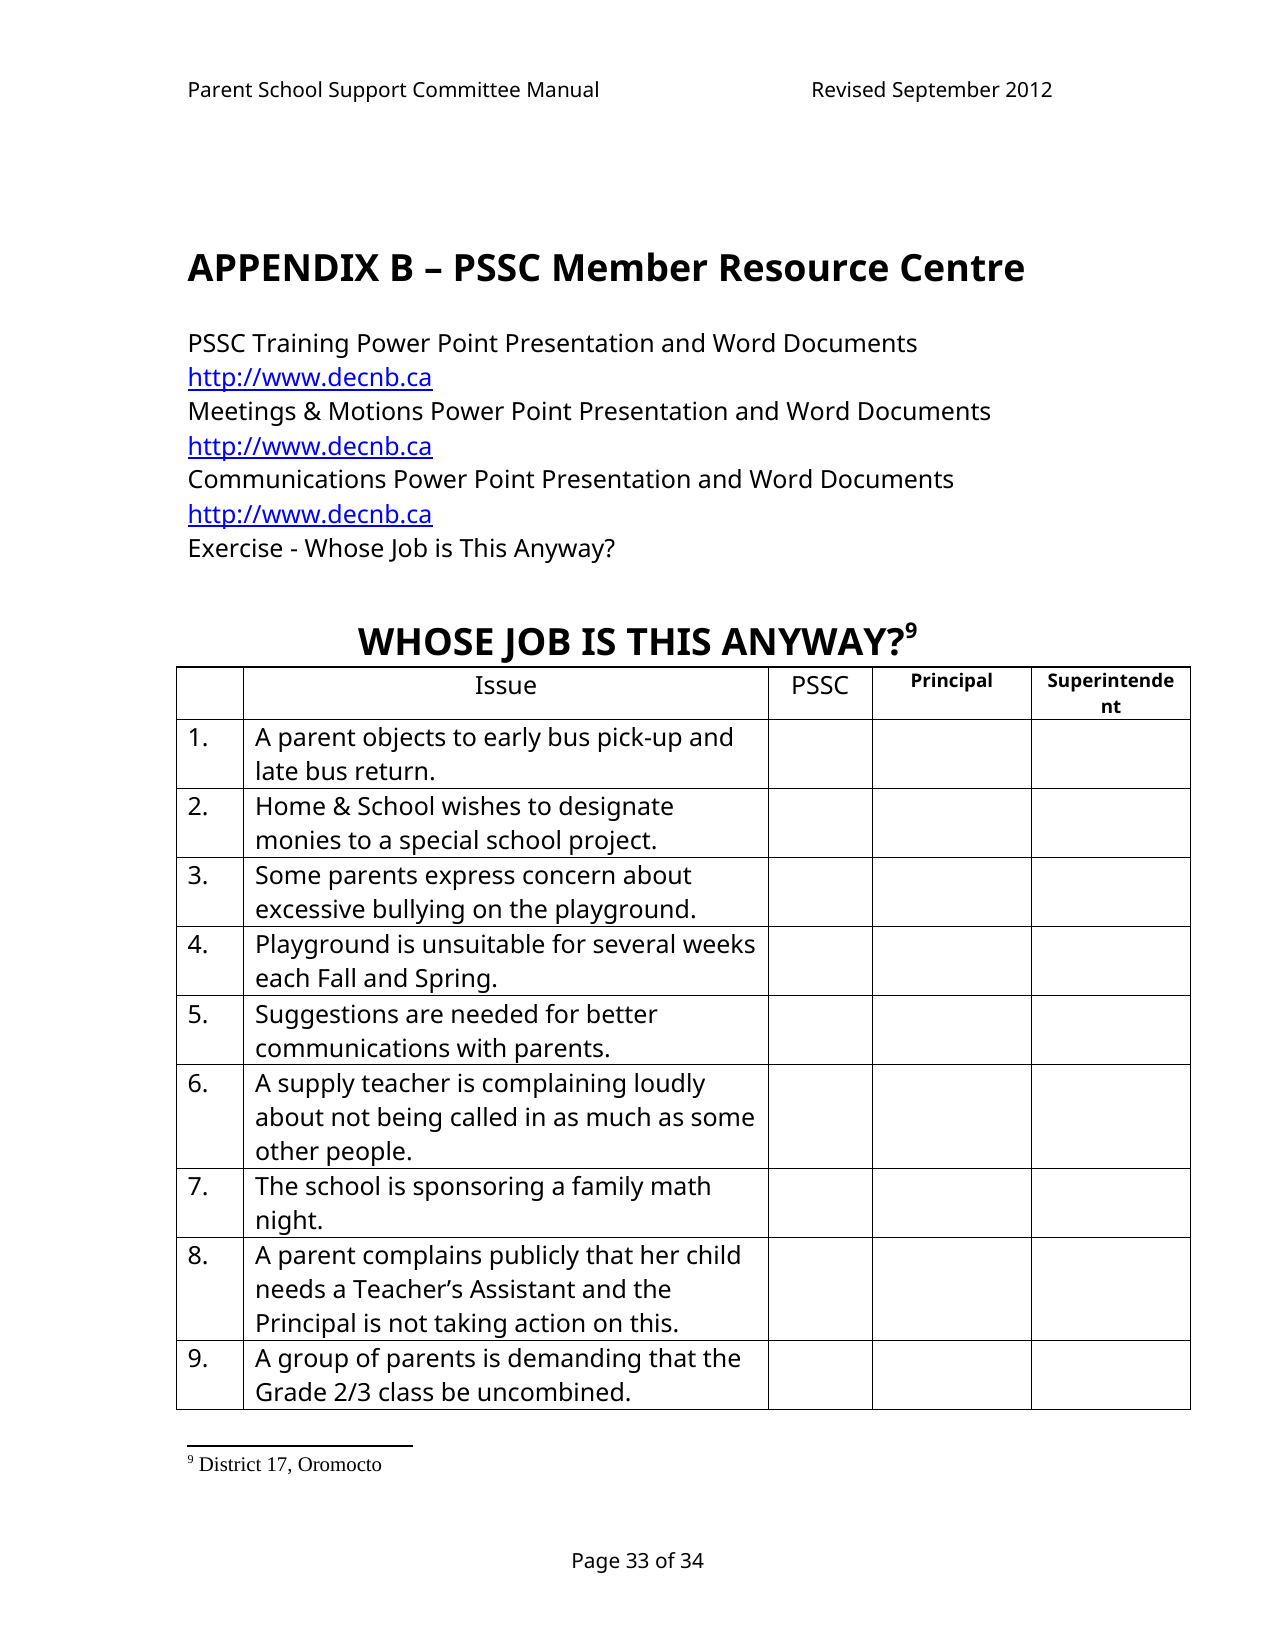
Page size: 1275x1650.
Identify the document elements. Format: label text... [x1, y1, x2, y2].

table_cell 5. [177, 996, 243, 1064]
table_cell 8. [177, 1238, 243, 1340]
table_cell 9. [177, 1341, 243, 1409]
text WHOSE JOB IS THIS ANYWAY? [187, 615, 1087, 666]
table_cell [769, 858, 872, 926]
table_cell [769, 996, 872, 1064]
table_cell [769, 789, 872, 857]
table_cell 1. [177, 720, 243, 788]
table_cell A group of parents is demanding that the Grade 2/3 class be uncombined. [244, 1341, 768, 1409]
table_cell [1032, 1065, 1190, 1168]
table_cell 7. [177, 1169, 243, 1237]
table_cell 6. [177, 1065, 243, 1168]
table_cell [1032, 789, 1190, 857]
table_cell [1032, 927, 1190, 995]
table_cell The school is sponsoring a family math night. [244, 1169, 768, 1237]
table_cell [1032, 996, 1190, 1064]
table_cell 4. [177, 927, 243, 995]
table_cell [873, 927, 1031, 995]
table_cell [1032, 1169, 1190, 1237]
table_cell [769, 1341, 872, 1409]
table_cell [1032, 1238, 1190, 1340]
table_cell [769, 1169, 872, 1237]
table_cell [873, 1341, 1031, 1409]
table_cell A parent objects to early bus pick-up and late bus return. [244, 720, 768, 788]
table_header Superintendent [1032, 668, 1190, 718]
table_cell [769, 720, 872, 788]
table_cell [1032, 1341, 1190, 1409]
table_cell A parent complains publicly that her child needs a Teacher’s Assistant and the Principal is not taking action on this. [244, 1238, 768, 1340]
table_cell [769, 1065, 872, 1168]
table_cell [873, 996, 1031, 1064]
table_cell [873, 1238, 1031, 1340]
table_cell Suggestions are needed for better communications with parents. [244, 996, 768, 1064]
table_cell 2. [177, 789, 243, 857]
table_cell [873, 720, 1031, 788]
text PSSC Training Power Point Presentation and Word Documents http://www.decnb.ca [187, 326, 1087, 394]
table_cell Home & School wishes to designate monies to a special school project. [244, 789, 768, 857]
table_cell [769, 1238, 872, 1340]
table_cell 3. [177, 858, 243, 926]
table_header PSSC [769, 668, 872, 718]
table_header Issue [244, 668, 768, 718]
table_header Principal [873, 668, 1031, 718]
table_cell [873, 789, 1031, 857]
text Exercise - Whose Job is This Anyway? [187, 530, 1087, 564]
table_cell [1032, 858, 1190, 926]
table_cell [873, 1065, 1031, 1168]
table_header [177, 668, 243, 718]
table_cell [769, 927, 872, 995]
text Communications Power Point Presentation and Word Documents http://www.decnb.ca [187, 462, 1087, 530]
text APPENDIX B – PSSC Member Resource Centre [187, 241, 1087, 292]
table_cell [873, 1169, 1031, 1237]
table_cell [1032, 720, 1190, 788]
table_cell A supply teacher is complaining loudly about not being called in as much as some other people. [244, 1065, 768, 1168]
text Meetings & Motions Power Point Presentation and Word Documents http://www.decnb.ca [187, 394, 1087, 462]
table_cell Playground is unsuitable for several weeks each Fall and Spring. [244, 927, 768, 995]
table_cell Some parents express concern about excessive bullying on the playground. [244, 858, 768, 926]
table_cell [873, 858, 1031, 926]
